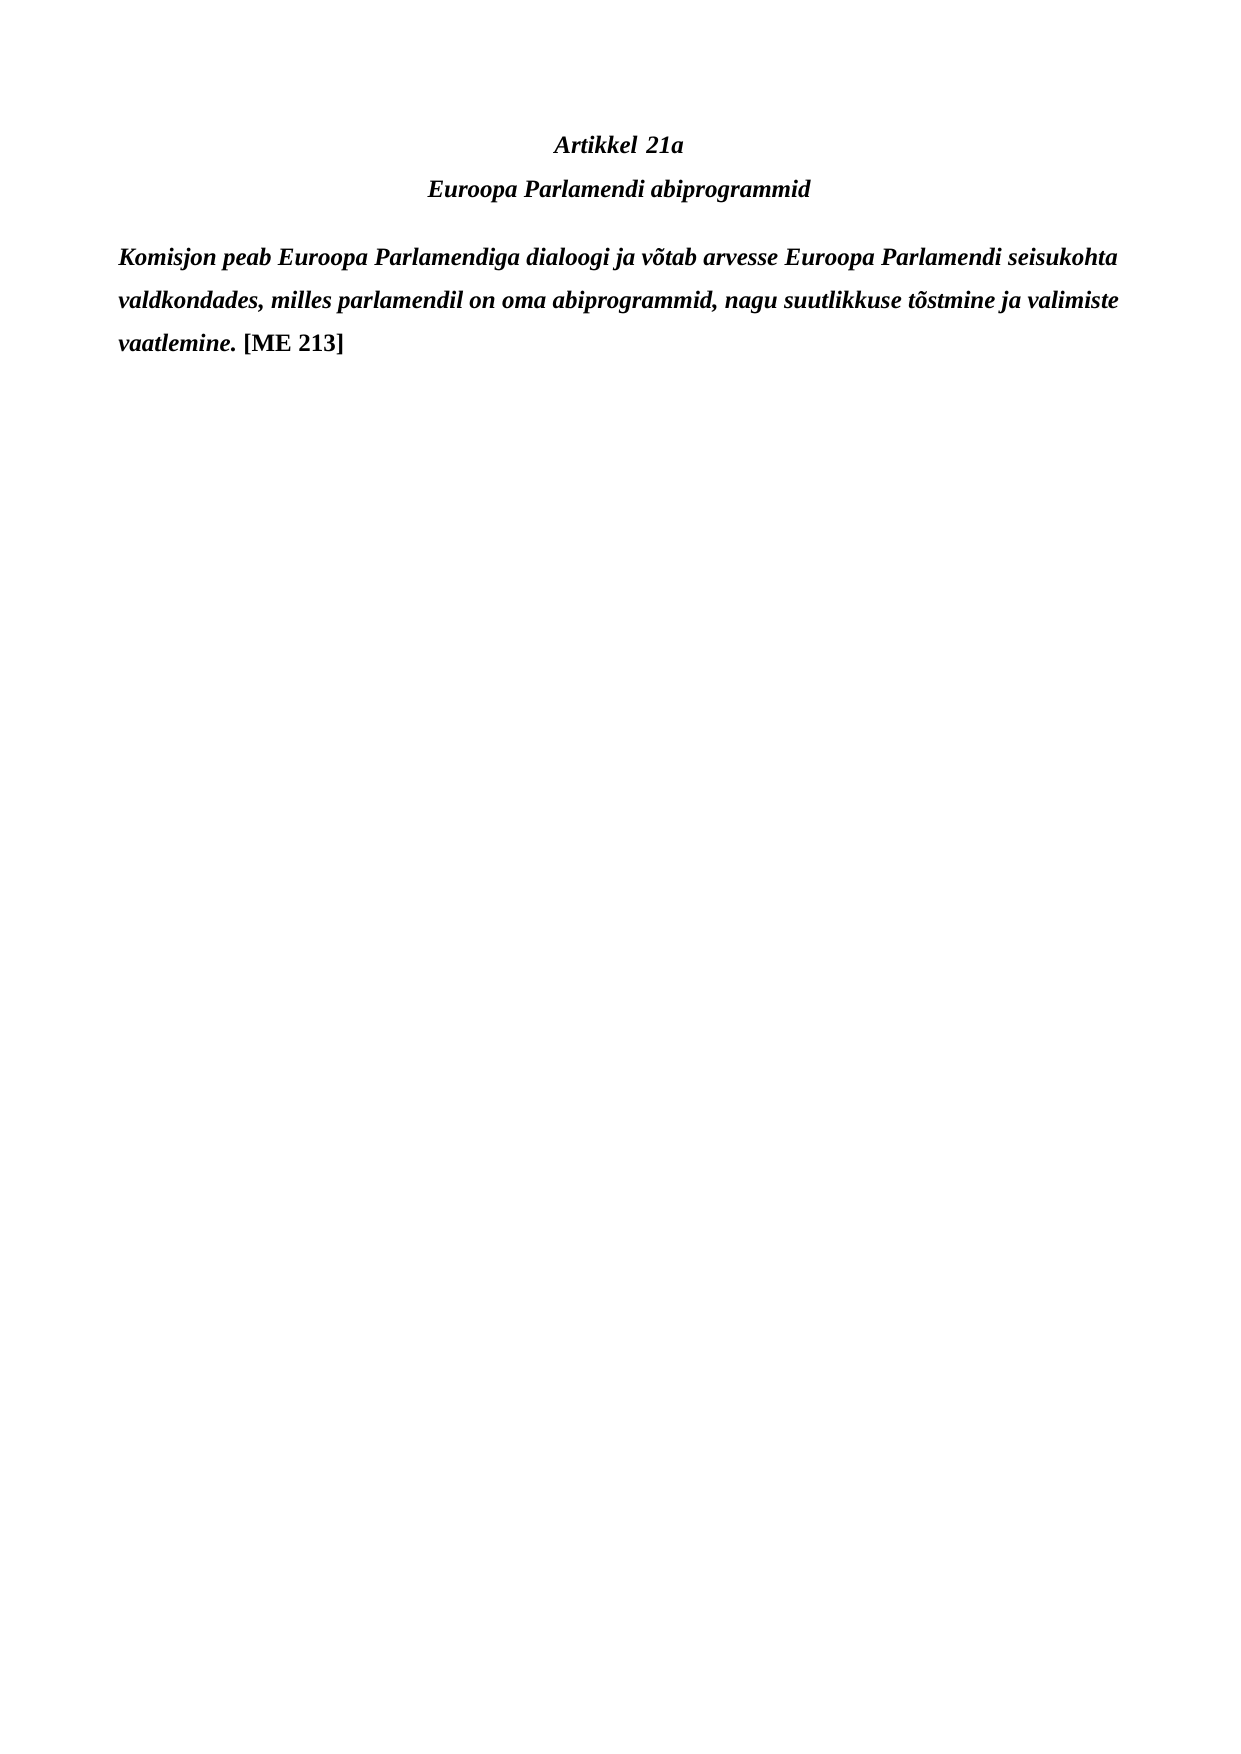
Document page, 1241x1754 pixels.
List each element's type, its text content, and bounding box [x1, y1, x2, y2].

text Artikkel 21a Euroopa Parlamendi abiprogrammid [118, 131, 1122, 202]
text Komisjon peab Euroopa Parlamendiga dialoogi ja võtab arvesse Euroopa Parlamendi seisukohta valdkondades, milles parlamendil on oma abiprogrammid, nagu suutlikkuse tõstmine ja valimiste vaatlemine. [ME 213] [118, 242, 1122, 357]
